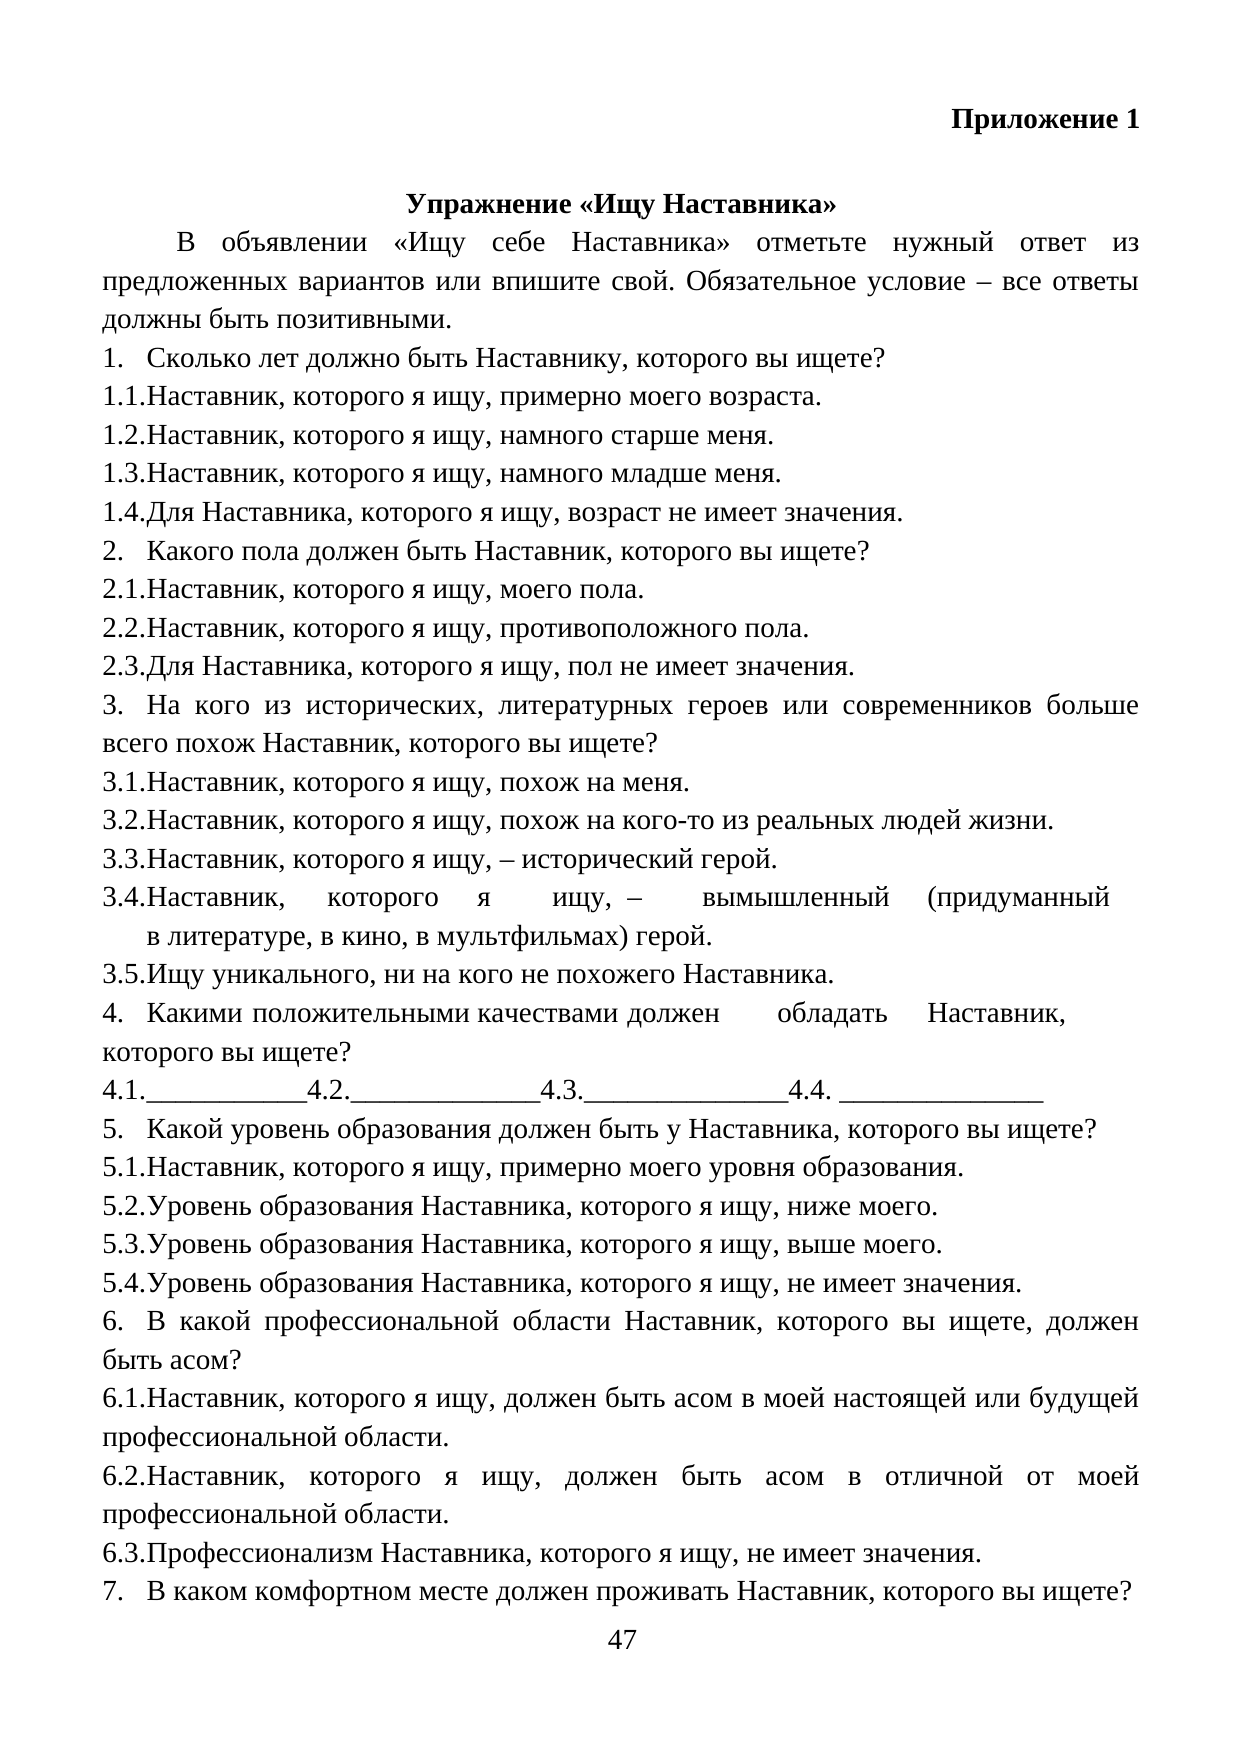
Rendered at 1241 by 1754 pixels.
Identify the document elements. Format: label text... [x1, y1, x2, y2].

text 5. Какой уровень образования должен быть у Наставника, которого вы ищете? [102, 1111, 1140, 1144]
text 2.3. Для Наставника, которого я ищу, пол не имеет значения. [102, 648, 1140, 682]
text 1.3. Наставник, которого я ищу, намного младше меня. [102, 456, 1140, 489]
text 5.2. Уровень образования Наставника, которого я ищу, ниже моего. [102, 1188, 1140, 1221]
text 2. Какого пола должен быть Наставник, которого вы ищете? [102, 533, 1140, 566]
text 3.1. Наставник, которого я ищу, похож на меня. [102, 764, 1140, 797]
text 6. В какой профессиональной области Наставник, которого вы ищете, должен быть асом? [102, 1303, 1140, 1376]
text 3.4. Наставник, которого я ищу, – вымышленный (придуманный в литературе, в кино, в мультфильмах) герой. [102, 879, 1140, 952]
text 3.2. Наставник, которого я ищу, похож на кого-то из реальных людей жизни. [102, 802, 1140, 836]
text Упражнение «Ищу Наставника» [102, 186, 1140, 219]
text 3.5. Ищу уникального, ни на кого не похожего Наставника. [102, 957, 1140, 990]
text В объявлении «Ищу себе Наставника» отметьте нужный ответ из предложенных вариантов или впишите свой. Обязательное условие – все ответы должны быть позитивными. [102, 224, 1140, 335]
text 6.3. Профессионализм Наставника, которого я ищу, не имеет значения. [102, 1535, 1140, 1568]
text 5.3. Уровень образования Наставника, которого я ищу, выше моего. [102, 1226, 1140, 1260]
text 2.1. Наставник, которого я ищу, моего пола. [102, 571, 1140, 605]
subtitle Приложение 1 [102, 101, 1140, 135]
text 1.2. Наставник, которого я ищу, намного старше меня. [102, 417, 1140, 451]
text 4.1. ___________4.2._____________4.3.______________4.4. ______________ [102, 1072, 1140, 1106]
text 7. В каком комфортном месте должен проживать Наставник, которого вы ищете? [102, 1573, 1140, 1607]
text 6.2. Наставник, которого я ищу, должен быть асом в отличной от моей профессиональной области. [102, 1458, 1140, 1530]
text 3.3. Наставник, которого я ищу, – исторический герой. [102, 841, 1140, 874]
text 6.1. Наставник, которого я ищу, должен быть асом в моей настоящей или будущей профессиональной области. [102, 1381, 1140, 1453]
text 5.4. Уровень образования Наставника, которого я ищу, не имеет значения. [102, 1265, 1140, 1298]
text 1.4. Для Наставника, которого я ищу, возраст не имеет значения. [102, 494, 1140, 528]
text 1.1. Наставник, которого я ищу, примерно моего возраста. [102, 378, 1140, 412]
text 5.1. Наставник, которого я ищу, примерно моего уровня образования. [102, 1149, 1140, 1183]
text 3. На кого из исторических, литературных героев или современников больше всего похож Наставник, которого вы ищете? [102, 687, 1140, 759]
text 2.2. Наставник, которого я ищу, противоположного пола. [102, 610, 1140, 643]
text 4. Какими положительными качествами должен обладать Наставник, которого вы ищете? [102, 995, 1140, 1067]
text 1. Сколько лет должно быть Наставнику, которого вы ищете? [102, 340, 1140, 373]
